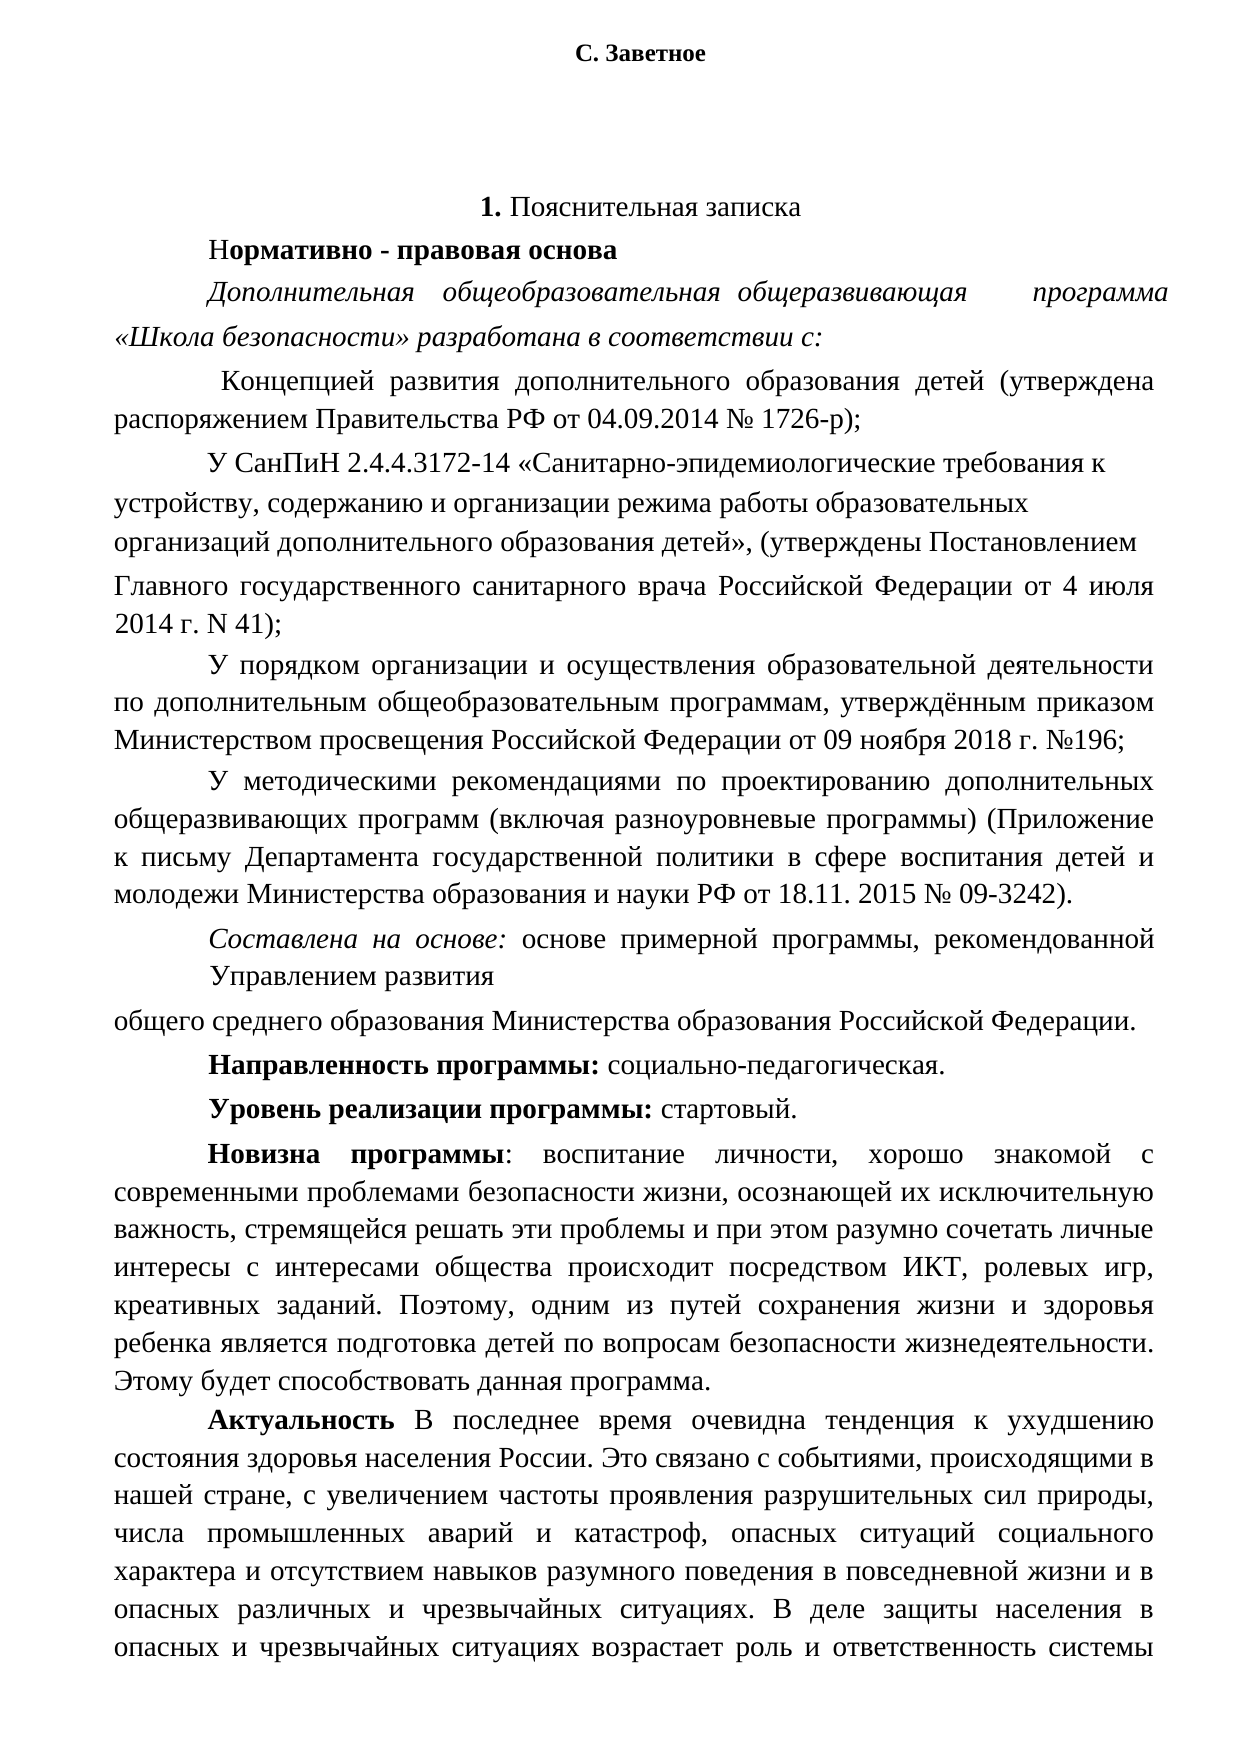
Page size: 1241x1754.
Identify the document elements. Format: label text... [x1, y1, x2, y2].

text Концепцией развития дополнительного образования детей (утверждена распоряжением Правительства РФ от 04.09.2014 № 1726-р); [113, 363, 1155, 434]
text У порядком организации и осуществления образовательной деятельности по дополнительным общеобразовательным программам, утверждённым приказом Министерством просвещения Российской Федерации от 09 ноября 2018 г. №196; [113, 647, 1155, 756]
text Составлена на основе: основе примерной программы, рекомендованной Управлением развития [208, 921, 1155, 992]
text общего среднего образования Министерства образования Российской Федерации. [113, 1003, 1155, 1036]
text Новизна программы: воспитание личности, хорошо знакомой с современными проблемами безопасности жизни, осознающей их исключительную важность, стремящейся решать эти проблемы и при этом разумно сочетать личные интересы с интересами общества происходит посредством ИКТ, ролевых игр, креативных заданий. Поэтому, одним из путей сохранения жизни и здоровья ребенка является подготовка детей по вопросам безопасности жизнедеятельности. Этому будет способствовать данная программа. [113, 1136, 1155, 1396]
text Дополнительная общеобразовательная общеразвивающая программа «Школа безопасности» разработана в соответствии с: [114, 274, 1193, 352]
text Направленность программы: социально-педагогическая. [208, 1047, 1193, 1080]
text С. Заветное [88, 38, 1193, 67]
text Уровень реализации программы: стартовый. [208, 1091, 1193, 1125]
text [113, 1402, 1155, 1662]
text У методическими рекомендациями по проектированию дополнительных общеразвивающих программ (включая разноуровневые программы) (Приложение к письму Департамента государственной политики в сфере воспитания детей и молодежи Министерства образования и науки РФ от 18.11. 2015 № 09-3242). [113, 763, 1155, 910]
text 1. Пояснительная записка [88, 189, 1193, 223]
text Главного государственного санитарного врача Российской Федерации от 4 июля 2014 г. N 41); [113, 568, 1155, 639]
text У СанПиН 2.4.4.3172-14 «Санитарно-эпидемиологические требования к устройству, содержанию и организации режима работы образовательных организаций дополнительного образования детей», (утверждены Постановлением [113, 445, 1159, 558]
text Нормативно - правовая основа [208, 232, 1193, 266]
